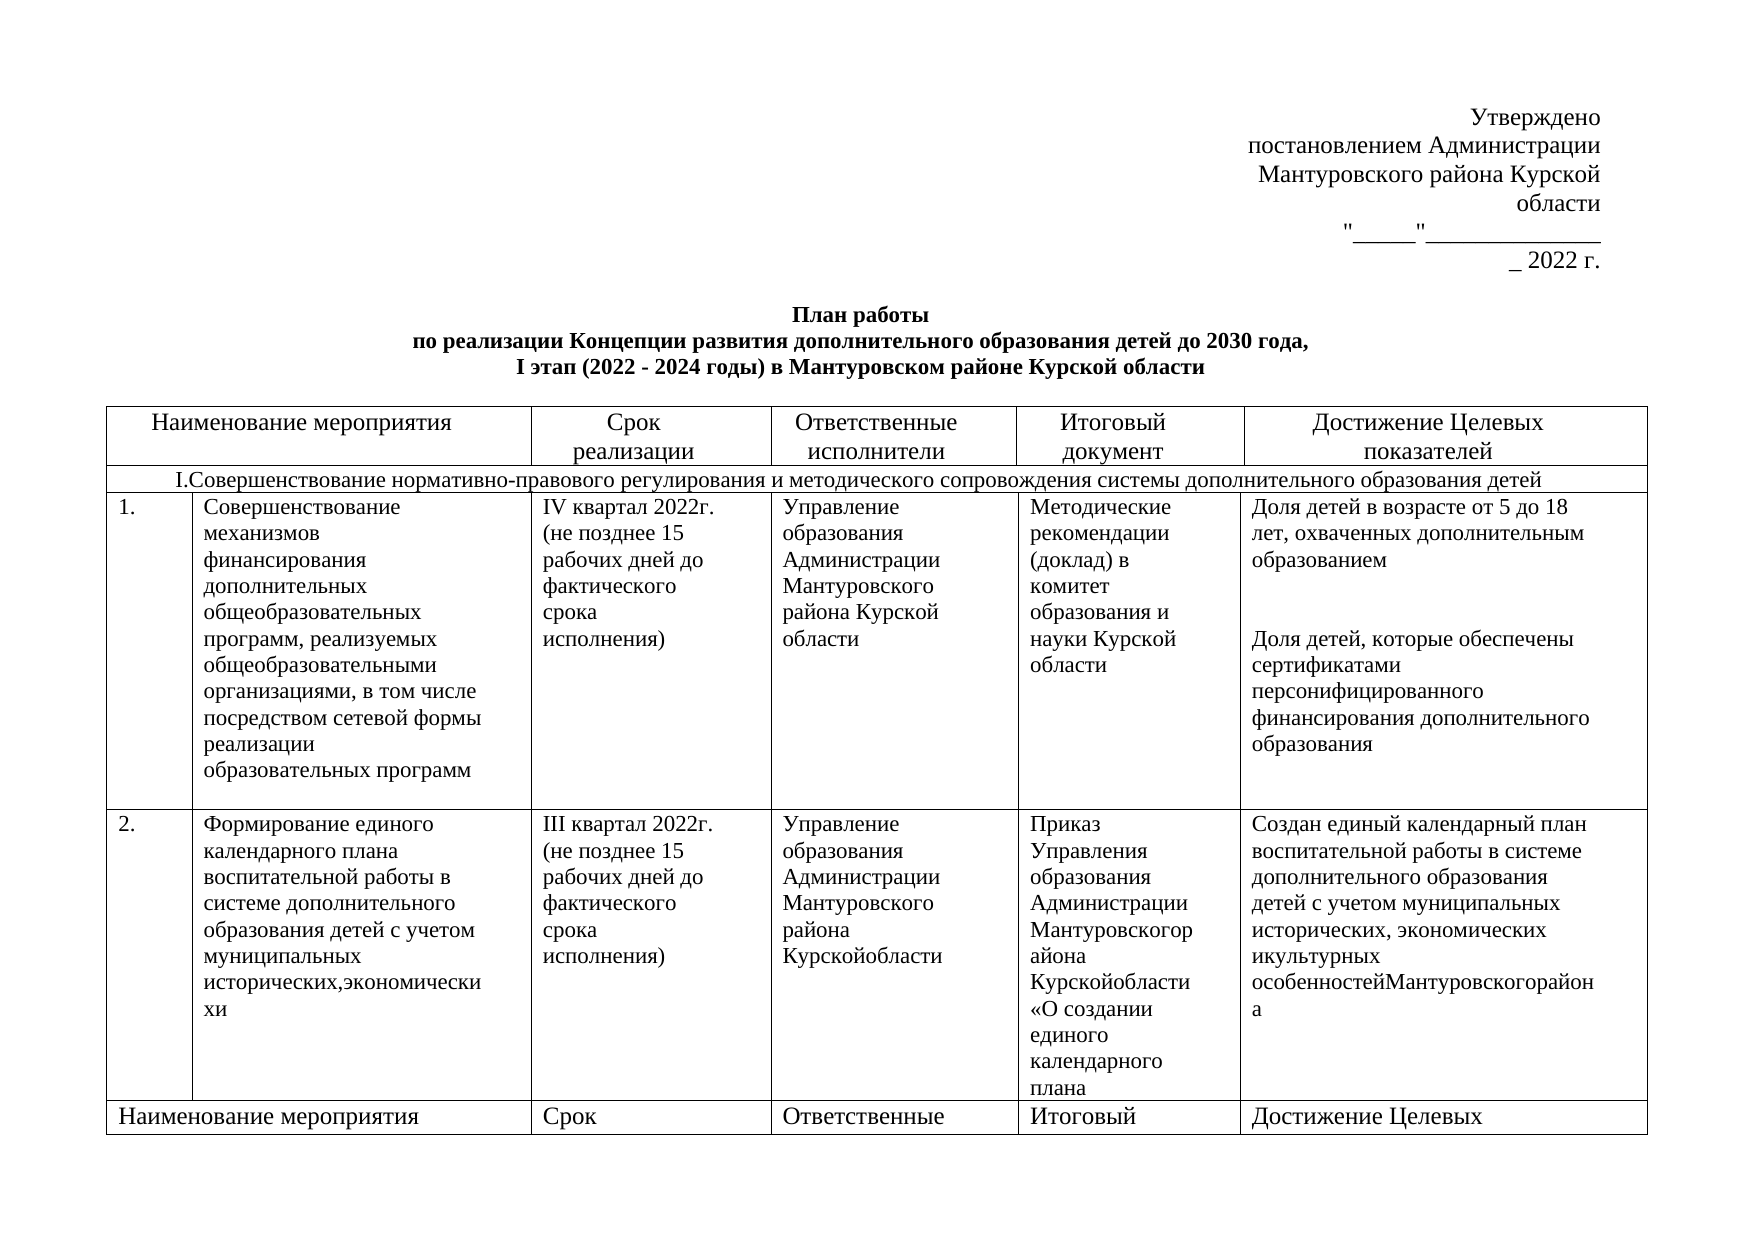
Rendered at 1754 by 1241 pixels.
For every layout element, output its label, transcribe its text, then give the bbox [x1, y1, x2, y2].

table_cell Итоговый документ [1019, 1101, 1240, 1134]
table_cell 2. [107, 810, 192, 1100]
table_cell IV квартал 2022г. (не позднее 15 рабочих дней до фактического срока исполнения) [532, 493, 771, 809]
table_cell I.Совершенствование нормативно-правового регулирования и методического сопровождения системы дополнительного образования детей [107, 466, 1647, 492]
table_cell Методические рекомендации (доклад) в комитет образования и науки Курской области [1019, 493, 1240, 809]
table_cell Доля детей в возрасте от 5 до 18 лет, охваченных дополнительным образованием Доля детей, которые обеспечены сертификатами персонифицированного финансирования дополнительного образования [1241, 493, 1647, 809]
table_cell Формирование единого календарного плана воспитательной работы в системе дополнительного образования детей с учетом муниципальных исторических,экономическихи [193, 810, 531, 1100]
text План работы [118, 301, 1600, 327]
text постановлением Администрации [118, 131, 1600, 159]
text Утверждено [118, 102, 1600, 131]
table_header Итоговый документ [1017, 407, 1244, 464]
table_cell Создан единый календарный план воспитательной работы в системе дополнительного образования детей с учетом муниципальных исторических, экономических икультурных особенностейМантуровскогорайона [1241, 810, 1647, 1100]
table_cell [107, 1101, 531, 1134]
table_cell Совершенствование механизмов финансирования дополнительных общеобразовательных программ, реализуемых общеобразовательными организациями, в том числе посредством сетевой формы реализации образовательных программ [193, 493, 531, 809]
table_cell Управление образования Администрации Мантуровского района Курской области [772, 493, 1018, 809]
text по реализации Концепции развития дополнительного образования детей до 2030 года, [118, 327, 1600, 353]
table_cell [772, 1101, 1018, 1134]
table_header Наименование мероприятия [107, 407, 531, 464]
table_cell Приказ Управления образования Администрации Мантуровскогорайона Курскойобласти«О создании единого календарного плана [1019, 810, 1240, 1100]
table_cell Срок реализации [532, 1101, 771, 1134]
table_header Ответственные исполнители [772, 407, 1016, 464]
text "_____"_______________ . [118, 217, 1600, 274]
text Мантуровского района Курской области [118, 159, 1600, 217]
table_cell 1. [107, 493, 192, 809]
table_cell III квартал 2022г. (не позднее 15 рабочих дней до фактического срока исполнения) [532, 810, 771, 1100]
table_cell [1241, 1101, 1647, 1134]
table_header Срок реализации [532, 407, 771, 464]
table_header Достижение Целевых показателей [1245, 407, 1647, 464]
text I этап (2022 - 2024 годы) в Мантуровском районе Курской области [118, 353, 1600, 380]
table_cell Управление образования Администрации Мантуровского района Курскойобласти [772, 810, 1018, 1100]
